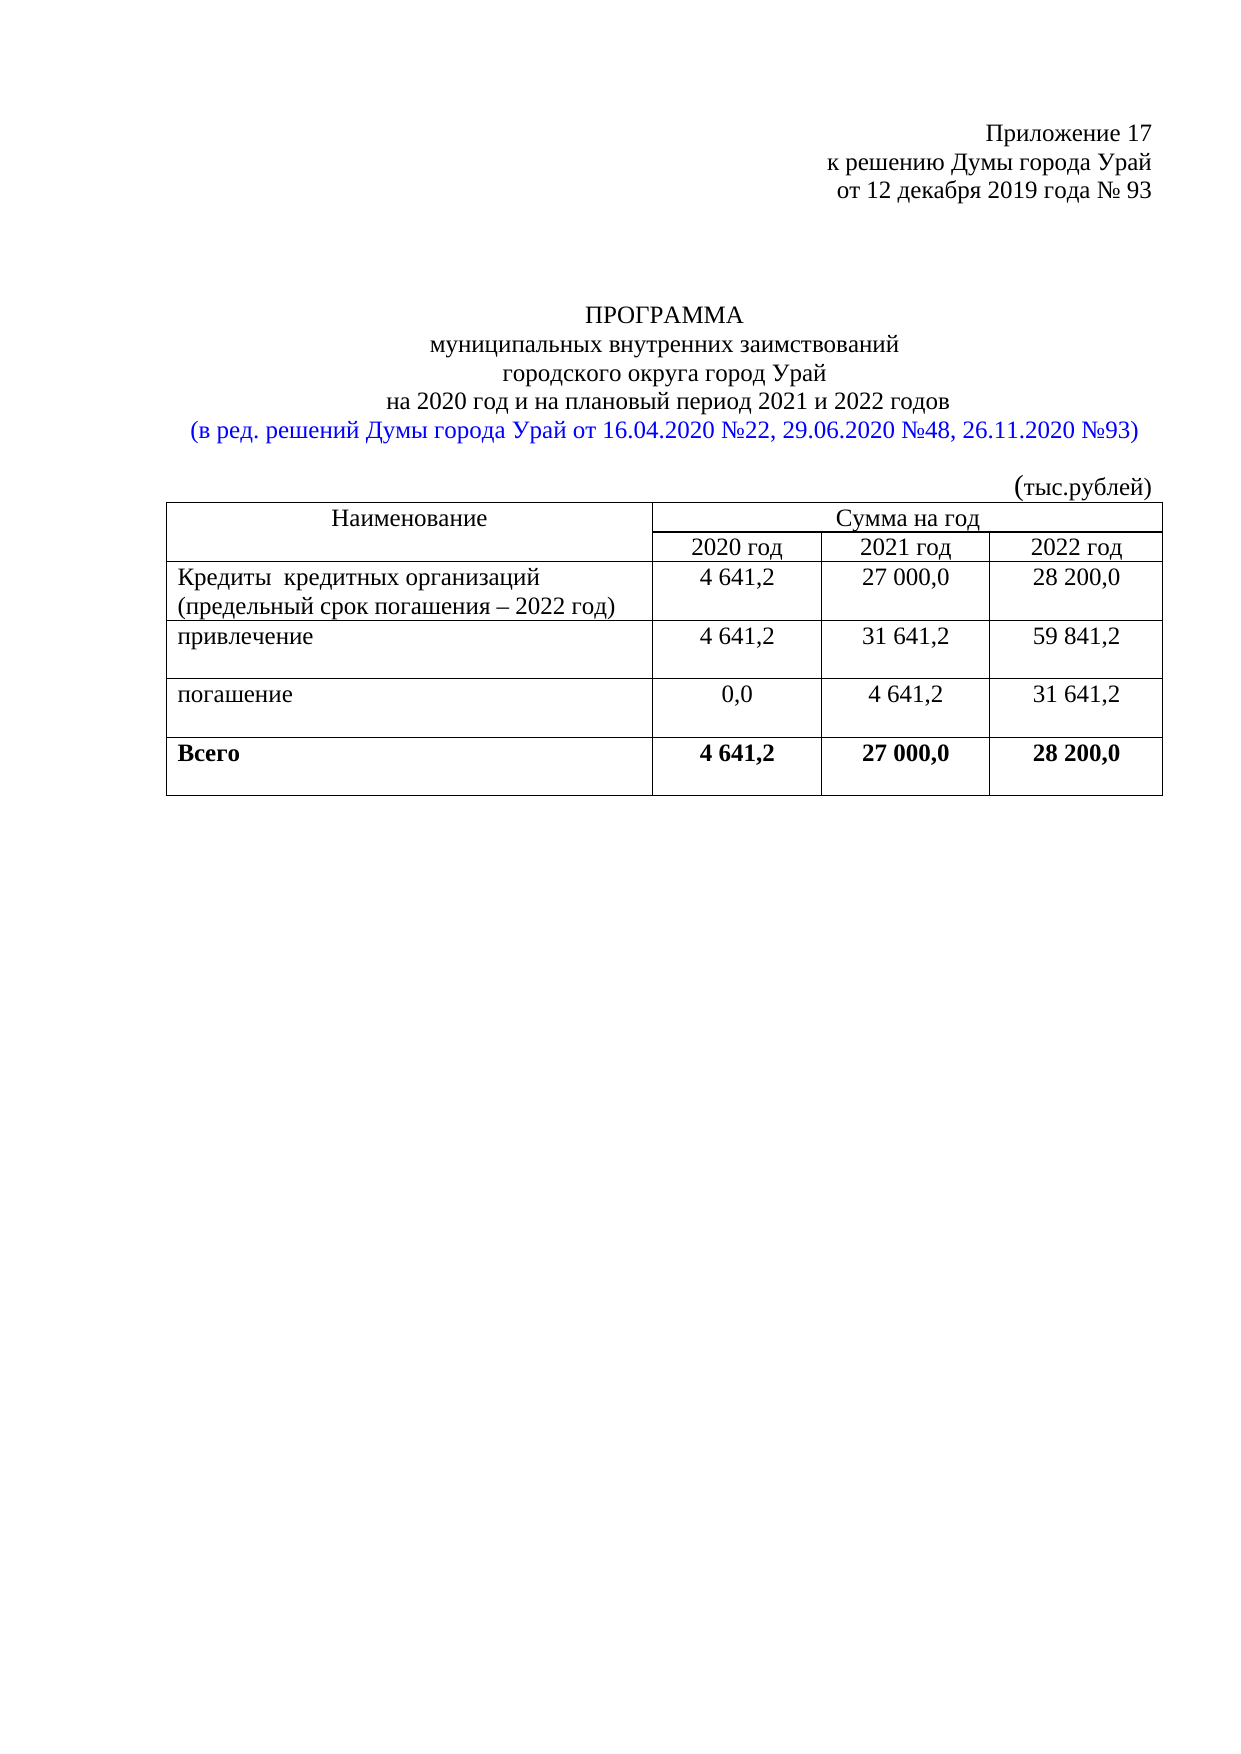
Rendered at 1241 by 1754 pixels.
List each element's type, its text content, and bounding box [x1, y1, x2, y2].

table_cell 31 641,2 [990, 679, 1162, 737]
table_cell 4 641,2 [653, 562, 821, 620]
text от 12 декабря 2019 года № 93 [177, 176, 1152, 204]
table_header Сумма на год [653, 503, 1162, 531]
table_cell 4 641,2 [653, 738, 821, 795]
text ПРОГРАММА [177, 300, 1152, 329]
text (тыс.рублей) [177, 444, 1152, 502]
table_cell 2020 год [653, 533, 821, 561]
table_cell 4 641,2 [653, 621, 821, 678]
table_cell 2021 год [822, 533, 989, 561]
table_cell 28 200,0 [990, 562, 1162, 620]
table_cell 31 641,2 [822, 621, 989, 678]
table_header Наименование [167, 503, 652, 561]
table_cell привлечение [167, 621, 652, 678]
table_cell 28 200,0 [990, 738, 1162, 795]
table_cell погашение [167, 679, 652, 737]
text к решению Думы города Урай [177, 147, 1152, 176]
table_cell 2022 год [990, 533, 1162, 561]
title на 2020 год и на плановый период 2021 и 2022 годов [177, 386, 1152, 415]
table_cell 27 000,0 [822, 738, 989, 795]
table_cell Всего [167, 738, 652, 795]
text Приложение 17 [177, 118, 1152, 147]
table_cell Кредиты кредитных организаций (предельный срок погашения – 2022 год) [167, 562, 652, 620]
table_cell 27 000,0 [822, 562, 989, 620]
text муниципальных внутренних заимствований [177, 329, 1152, 358]
table_cell 4 641,2 [822, 679, 989, 737]
text городского округа город Урай [177, 358, 1152, 386]
text (в ред. решений Думы города Урай от 16.04.2020 №22, 29.06.2020 №48, 26.11.2020 №93) [177, 415, 1152, 444]
table_cell 0,0 [653, 679, 821, 737]
table_cell 59 841,2 [990, 621, 1162, 678]
